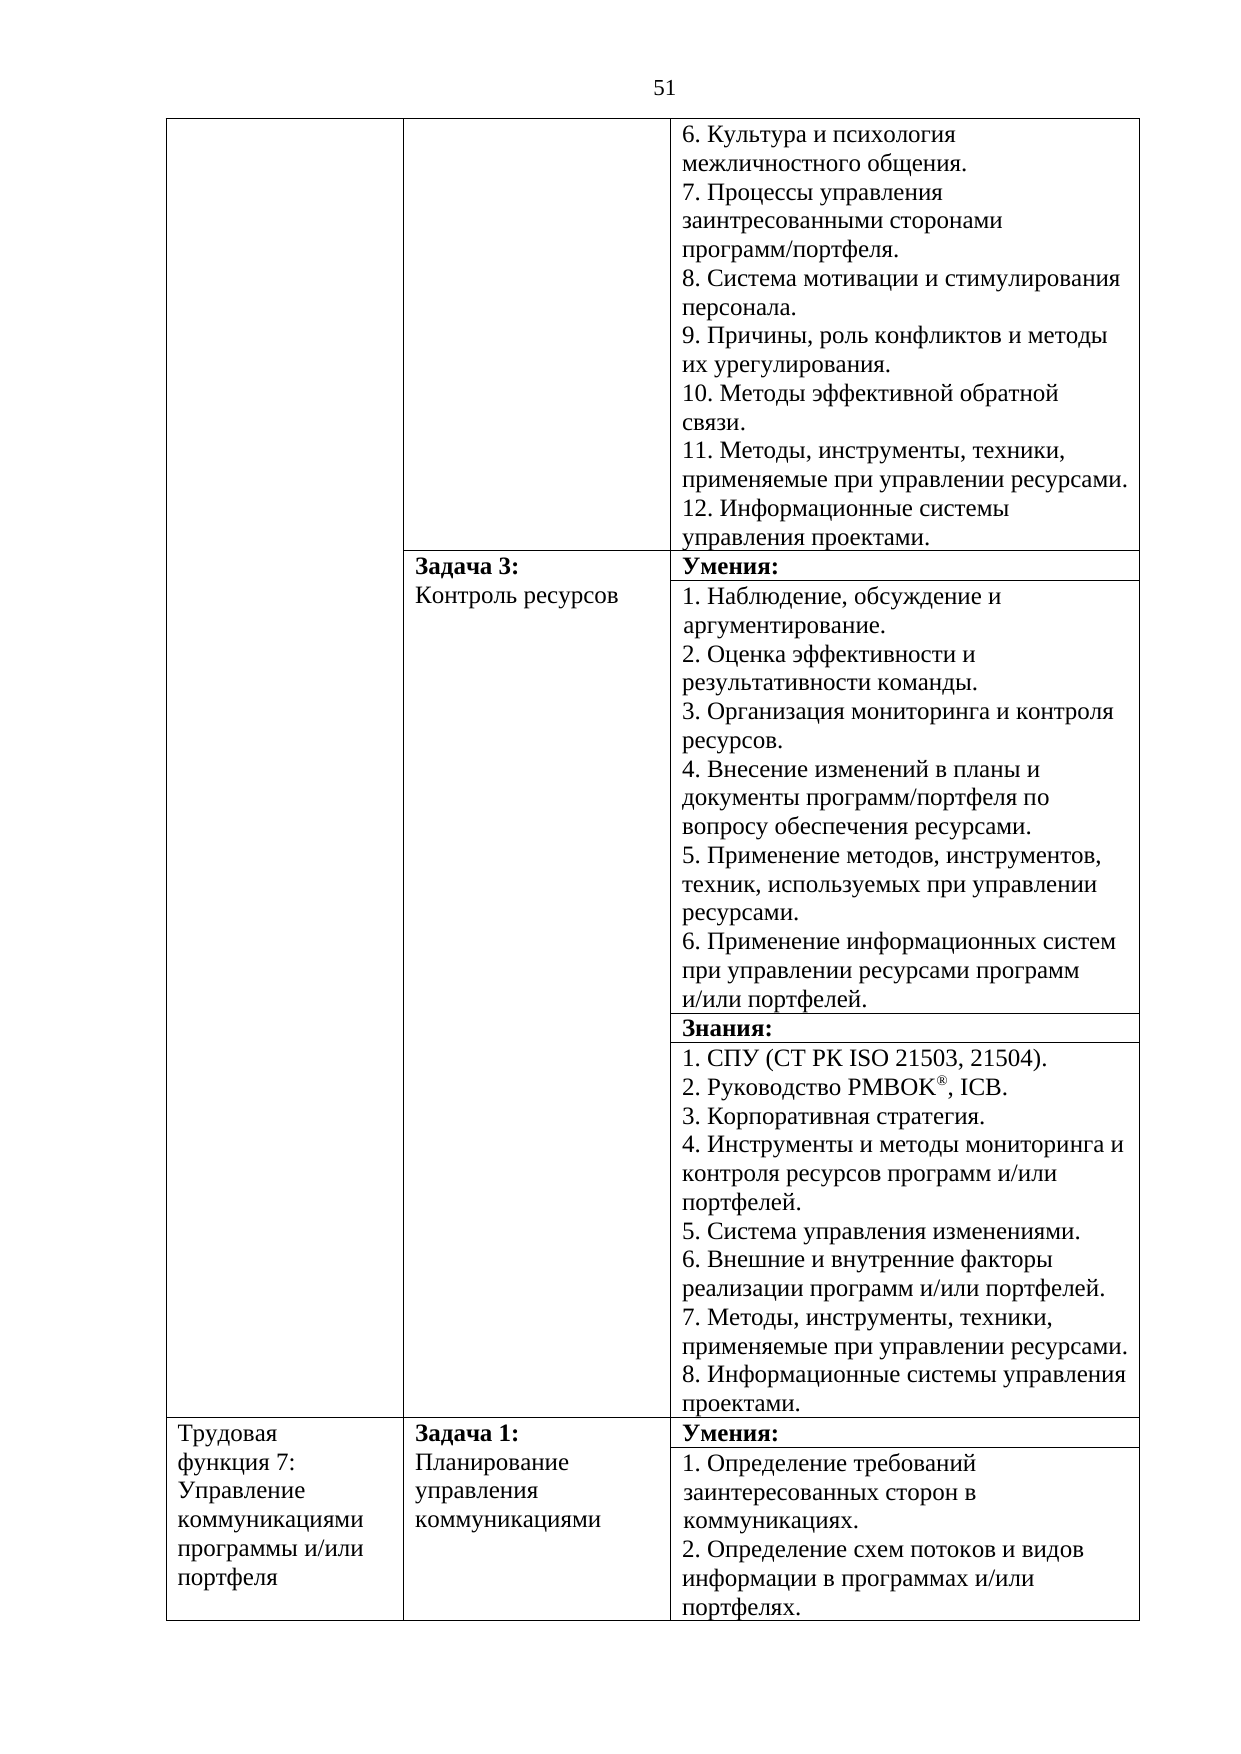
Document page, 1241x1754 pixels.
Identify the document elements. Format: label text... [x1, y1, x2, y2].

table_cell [671, 119, 1139, 550]
table_cell Знания: [671, 1014, 1139, 1042]
table_cell СПУ (СТ РК ISO 21503, 21504). Руководство PMBOK®, ICB. Корпоративная стратегия. Инструменты и методы мониторинга и контроля ресурсов программ и/или портфелей. Система управления изменениями. Внешние и внутренние факторы реализации программ и/или портфелей. Методы, инструменты, техники, применяемые при управлении ресурсами. Информационные системы управления проектами. [671, 1043, 1139, 1417]
table_cell Задача 1: Планирование управления коммуникациями [404, 1418, 670, 1620]
table_cell Умения: [671, 551, 1139, 580]
table_cell Трудовая функция 7: Управление коммуникациями программы и/или портфеля [167, 1418, 403, 1620]
table_cell Наблюдение, обсуждение и аргументирование. Оценка эффективности и результативности команды. Организация мониторинга и контроля ресурсов. Внесение изменений в планы и документы программ/портфеля по вопросу обеспечения ресурсами. Применение методов, инструментов, техник, используемых при управлении ресурсами. Применение информационных систем при управлении ресурсами программ и/или портфелей. [671, 581, 1139, 1012]
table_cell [671, 1448, 1139, 1620]
table_cell Задача 3: Контроль ресурсов [404, 551, 670, 1417]
table_cell Умения: [671, 1418, 1139, 1447]
